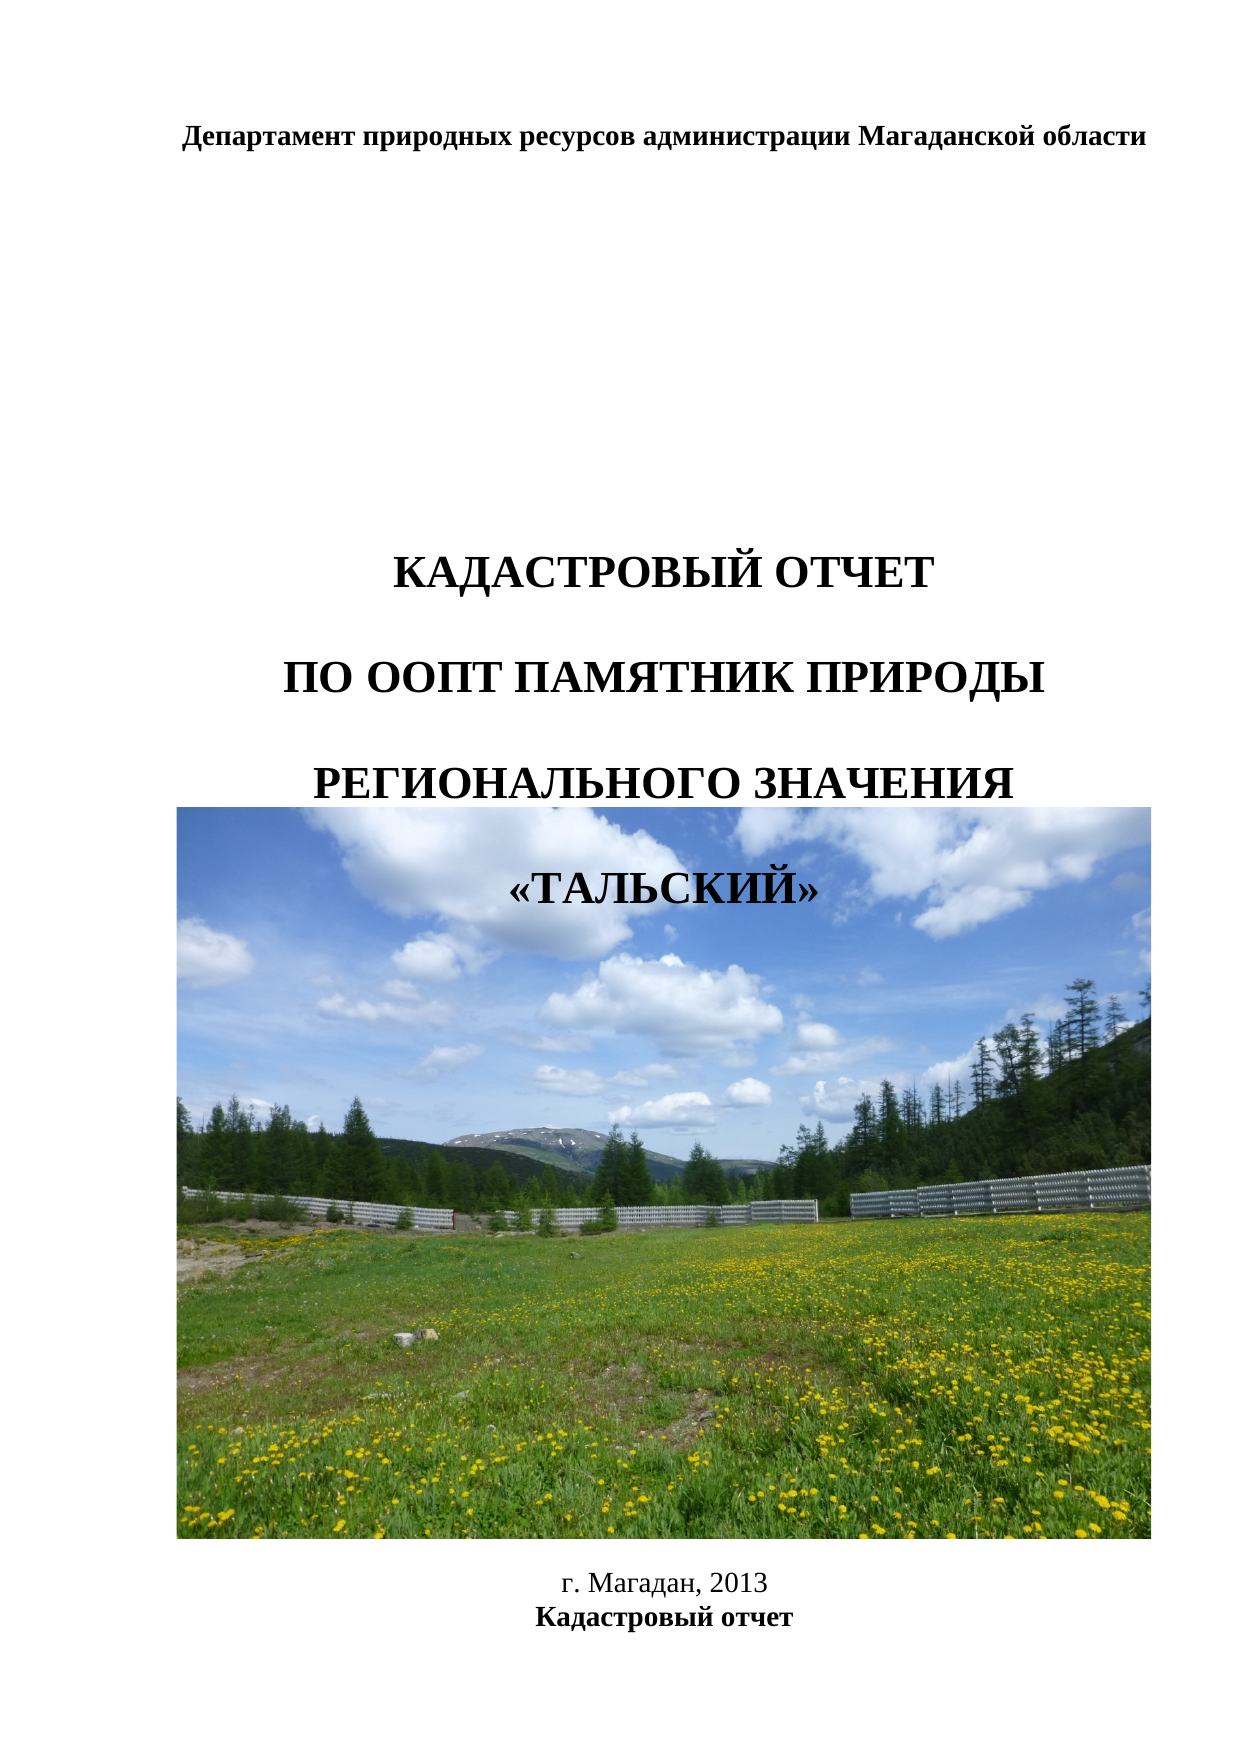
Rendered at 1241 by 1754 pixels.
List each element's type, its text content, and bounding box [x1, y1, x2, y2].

picture [176, 807, 1152, 1539]
text г. Магадан, 2013 [177, 1565, 1152, 1599]
text Департамент природных ресурсов администрации Магаданской области [177, 118, 1152, 152]
text «ТАЛЬСКИЙ» [177, 861, 1152, 913]
text КАДАСТРОВЫЙ ОТЧЕТ [177, 544, 1152, 597]
text РЕГИОНАЛЬНОГО ЗНАЧЕНИЯ [177, 755, 1152, 808]
text Кадастровый отчет [177, 1599, 1152, 1632]
text ПО ООПТ ПАМЯТНИК ПРИРОДЫ [177, 650, 1152, 703]
